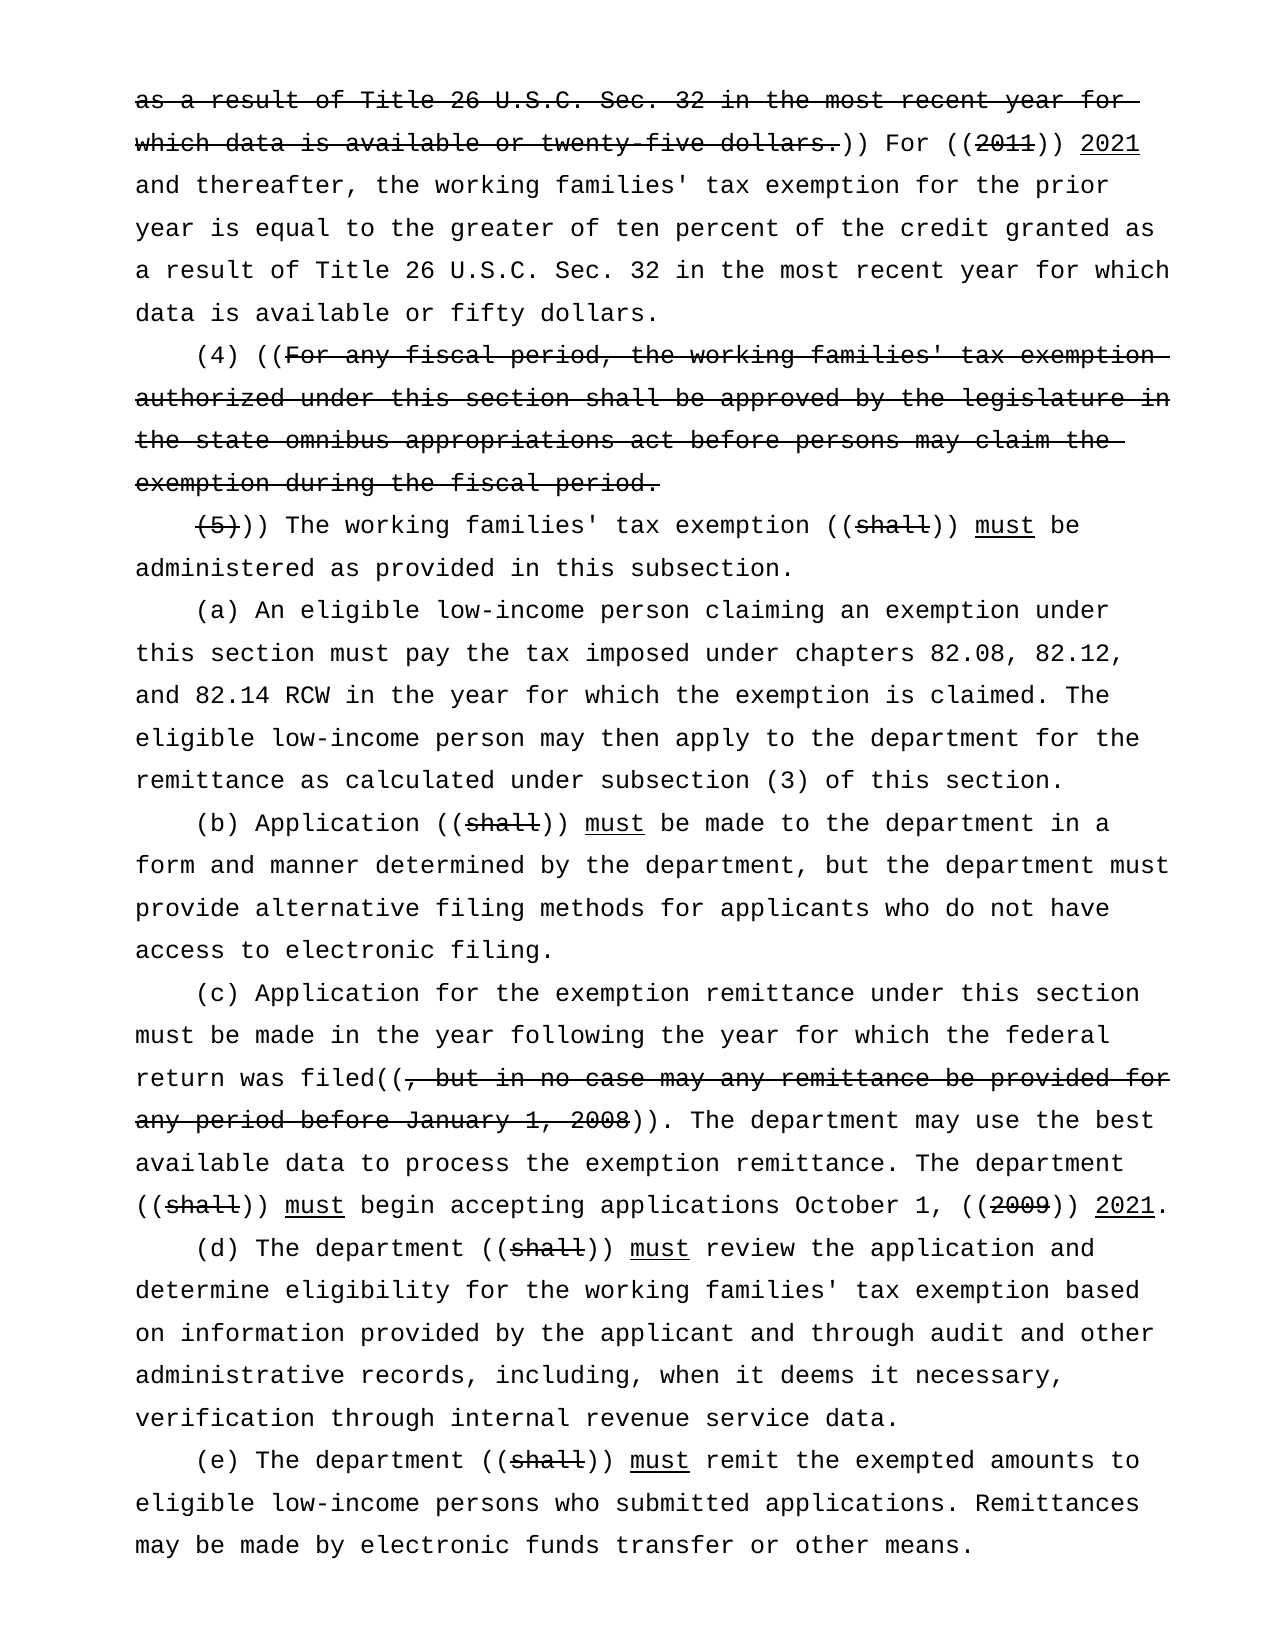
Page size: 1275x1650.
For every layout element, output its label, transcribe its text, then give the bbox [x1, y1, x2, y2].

text (5))) The working families' tax exemption ((shall)) must be administered as provided in this subsection. [135, 500, 1170, 585]
text (4) ((For any fiscal period, the working families' tax exemption authorized under this section shall be approved by the legislature in the state omnibus appropriations act before persons may claim the exemption during the fiscal period. [135, 330, 1170, 399]
text (d) The department ((shall)) must review the application and determine eligibility for the working families' tax exemption based on information provided by the applicant and through audit and other administrative records, including, when it deems it necessary, verification through internal revenue service data. [135, 1222, 1170, 1435]
text (b) Application ((shall)) must be made to the department in a form and manner determined by the department, but the department must provide alternative filing methods for applicants who do not have access to electronic filing. [135, 797, 1170, 967]
text (a) An eligible low-income person claiming an exemption under this section must pay the tax imposed under chapters 82.08, 82.12, and 82.14 RCW in the year for which the exemption is claimed. The eligible low-income person may then apply to the department for the remittance as calculated under subsection (3) of this section. [135, 585, 1170, 797]
text (e) The department ((shall)) must remit the exempted amounts to eligible low-income persons who submitted applications. Remittances may be made by electronic funds transfer or other means. [135, 1435, 1170, 1562]
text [135, 75, 1170, 330]
text (4) ((For any fiscal period, the working families' tax exemption authorized under this section shall be approved by the legislature in the state omnibus appropriations act before persons may claim the exemption during the fiscal period. [135, 401, 1170, 500]
text (c) Application for the exemption remittance under this section must be made in the year following the year for which the federal return was filed((, but in no case may any remittance be provided for any period before January 1, 2008)). The department may use the best available data to process the exemption remittance. The department ((shall)) must begin accepting applications October 1, ((2009)) 2021. [135, 967, 1170, 1222]
